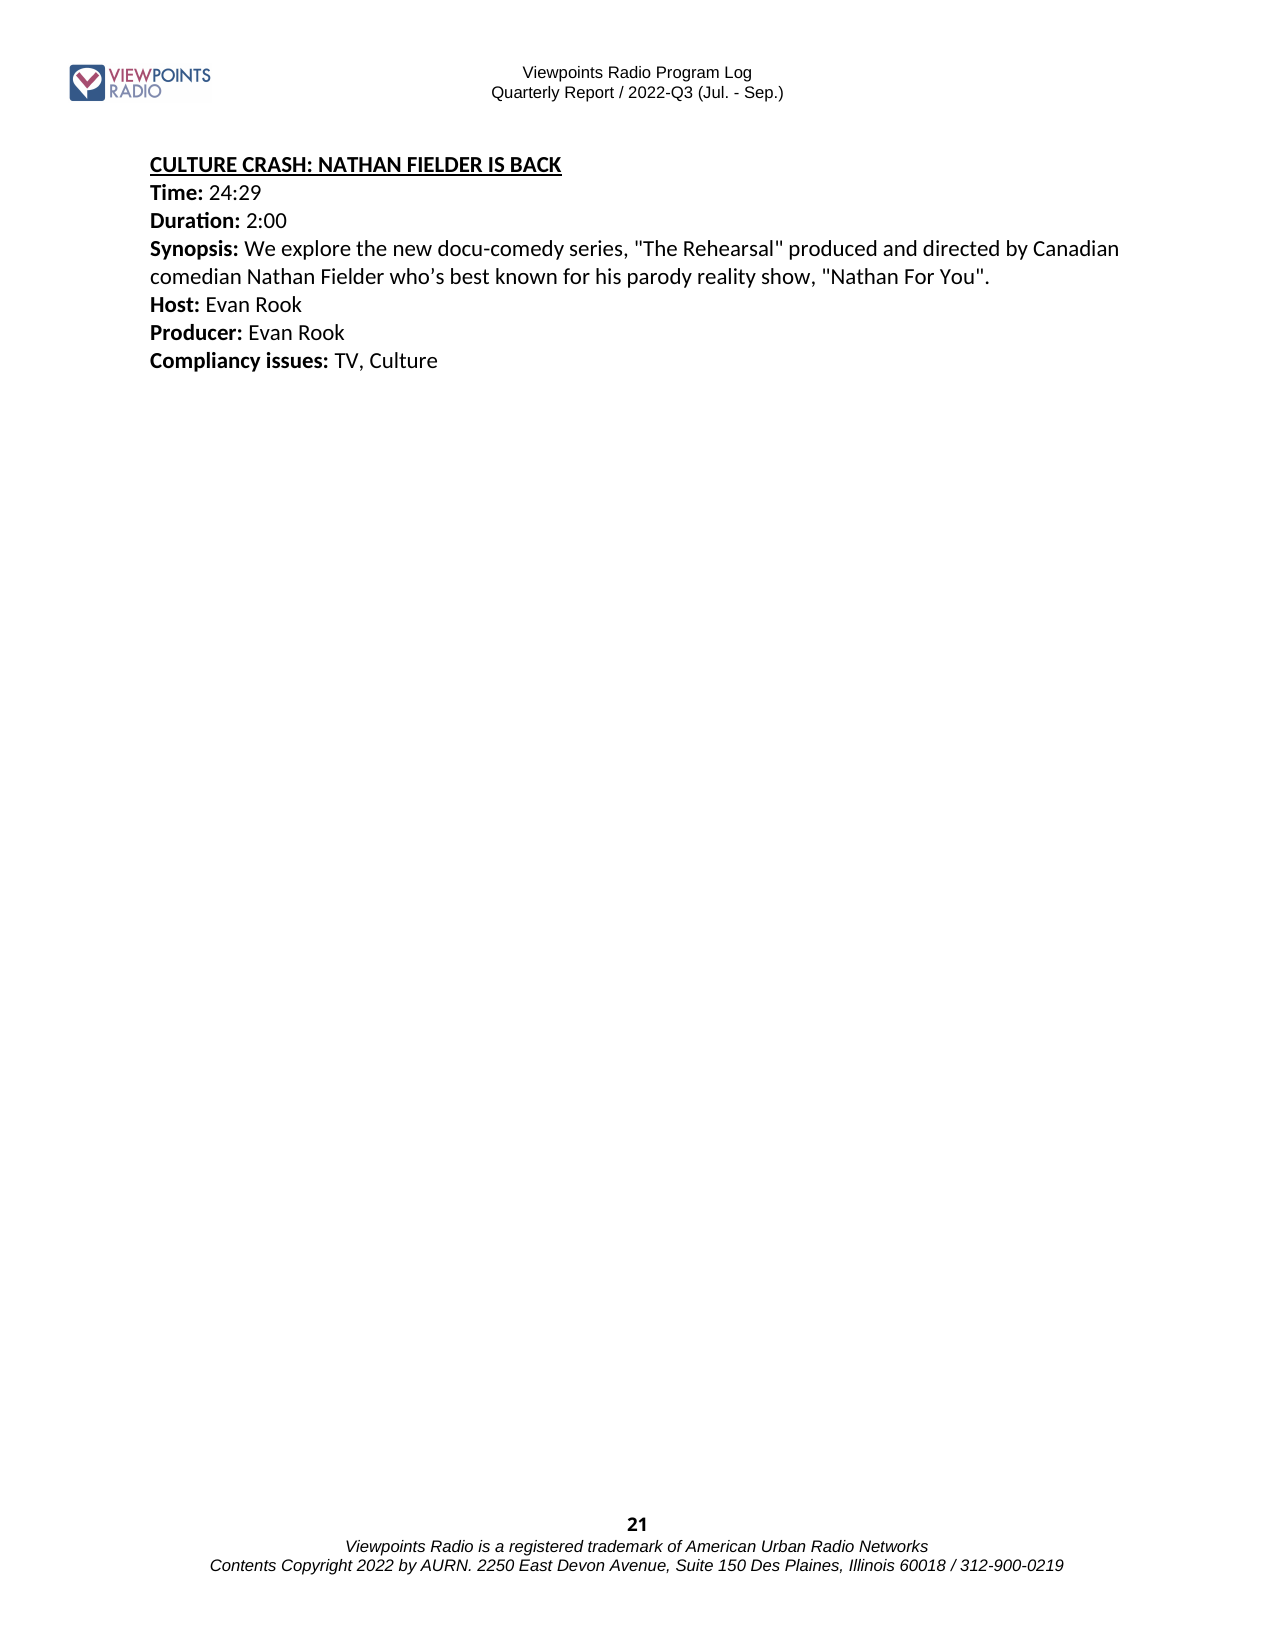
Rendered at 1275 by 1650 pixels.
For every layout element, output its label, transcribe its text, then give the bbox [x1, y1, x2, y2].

text Duration: 2:00 [150, 206, 1125, 234]
text CULTURE CRASH: NATHAN FIELDER IS BACK [150, 150, 1125, 178]
text Producer: Evan Rook [150, 318, 1125, 346]
picture [68, 63, 213, 103]
text Compliancy issues: TV, Culture [150, 346, 1125, 374]
text Synopsis: We explore the new docu-comedy series, "The Rehearsal" produced and directed by Canadian comedian Nathan Fielder who’s best known for his parody reality show, "Nathan For You". [150, 234, 1125, 290]
text Host: Evan Rook [150, 290, 1125, 318]
text Time: 24:29 [150, 178, 1125, 206]
